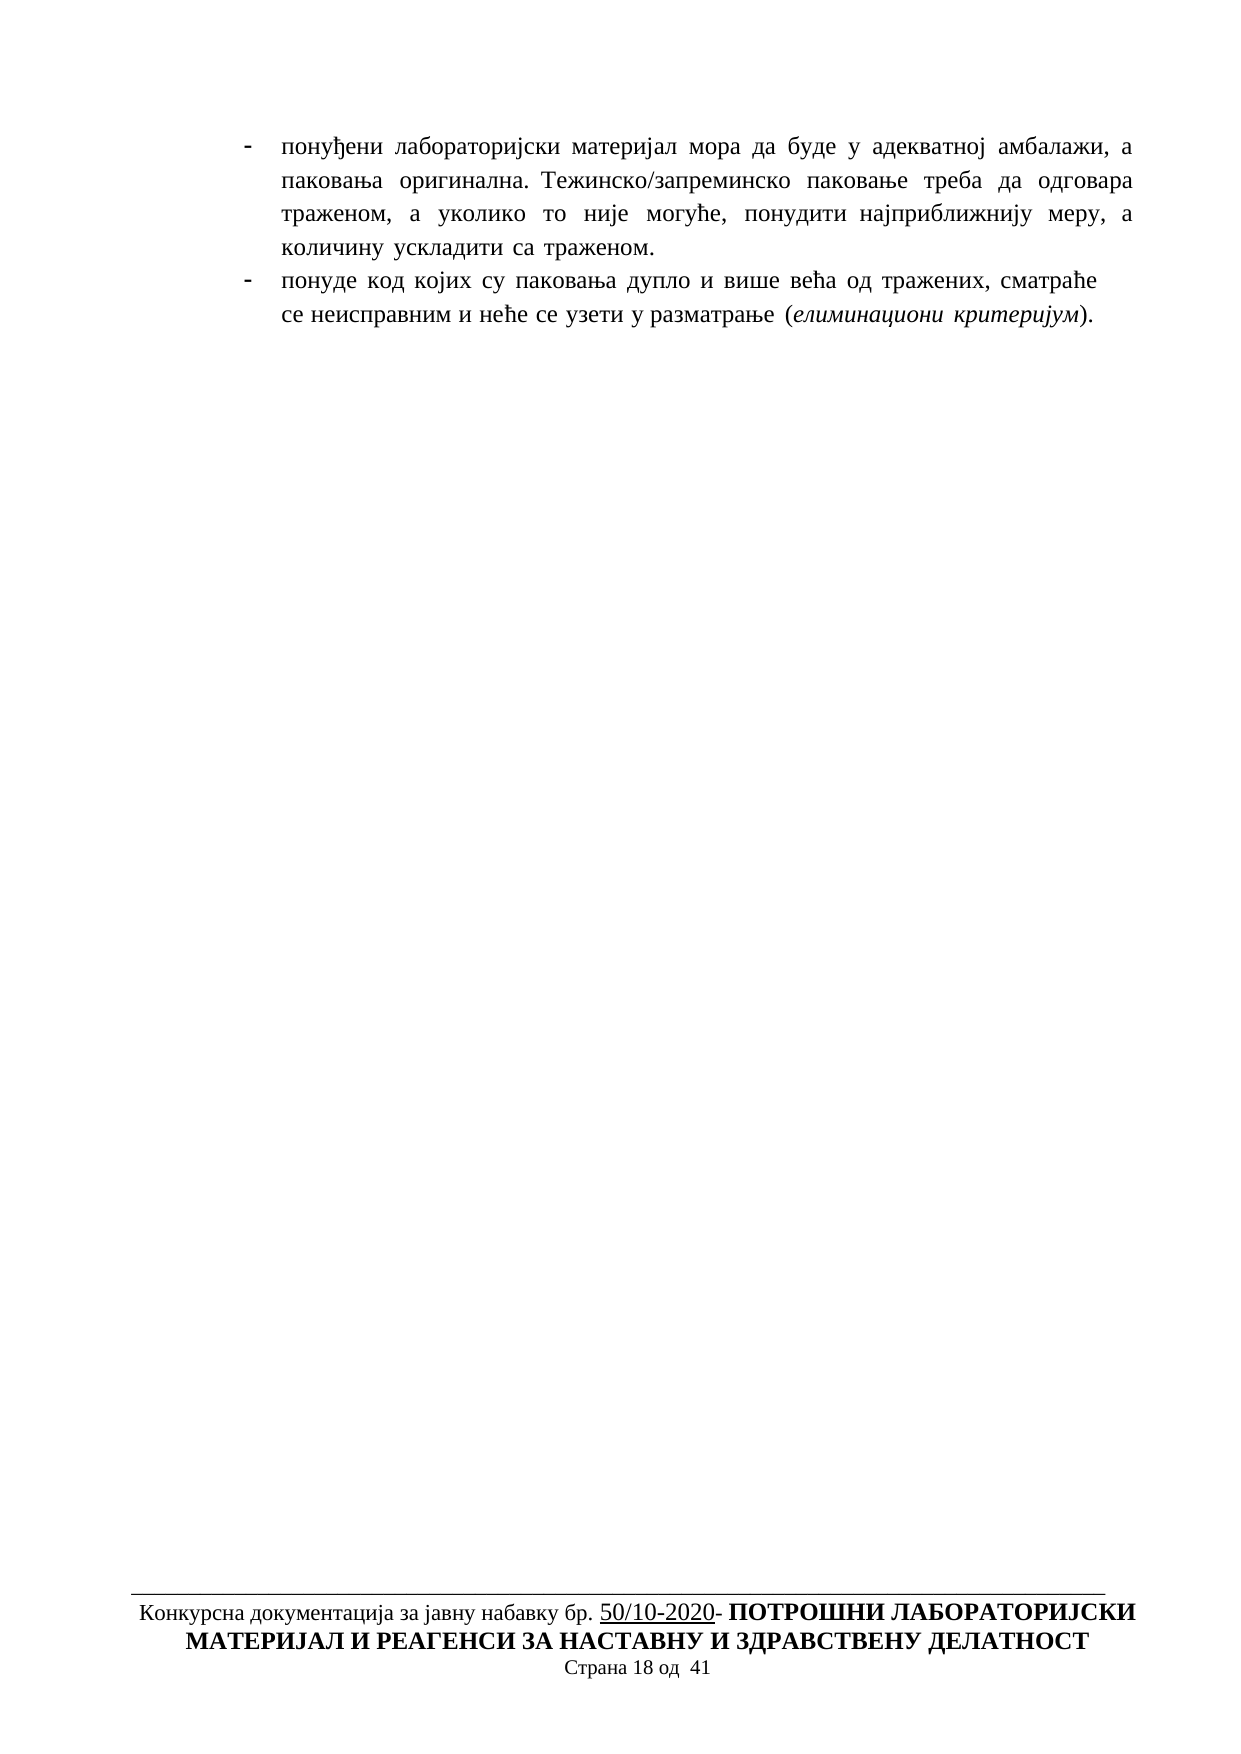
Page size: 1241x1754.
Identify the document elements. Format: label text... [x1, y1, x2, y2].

list понуде код којих су паковања дупло и више већа од тражених, сматраће се неисправним и неће се узети у разматрање (елиминациони критеријум). [244, 265, 1097, 328]
list понуђени лабораторијски материјал мора да буде у адекватној амбалажи, а паковања оригинална. Тежинско/запреминско паковање треба да одговара траженом, а уколико то није могуће, понудити најприближнију меру, а количину ускладити са траженом. [244, 131, 1133, 261]
